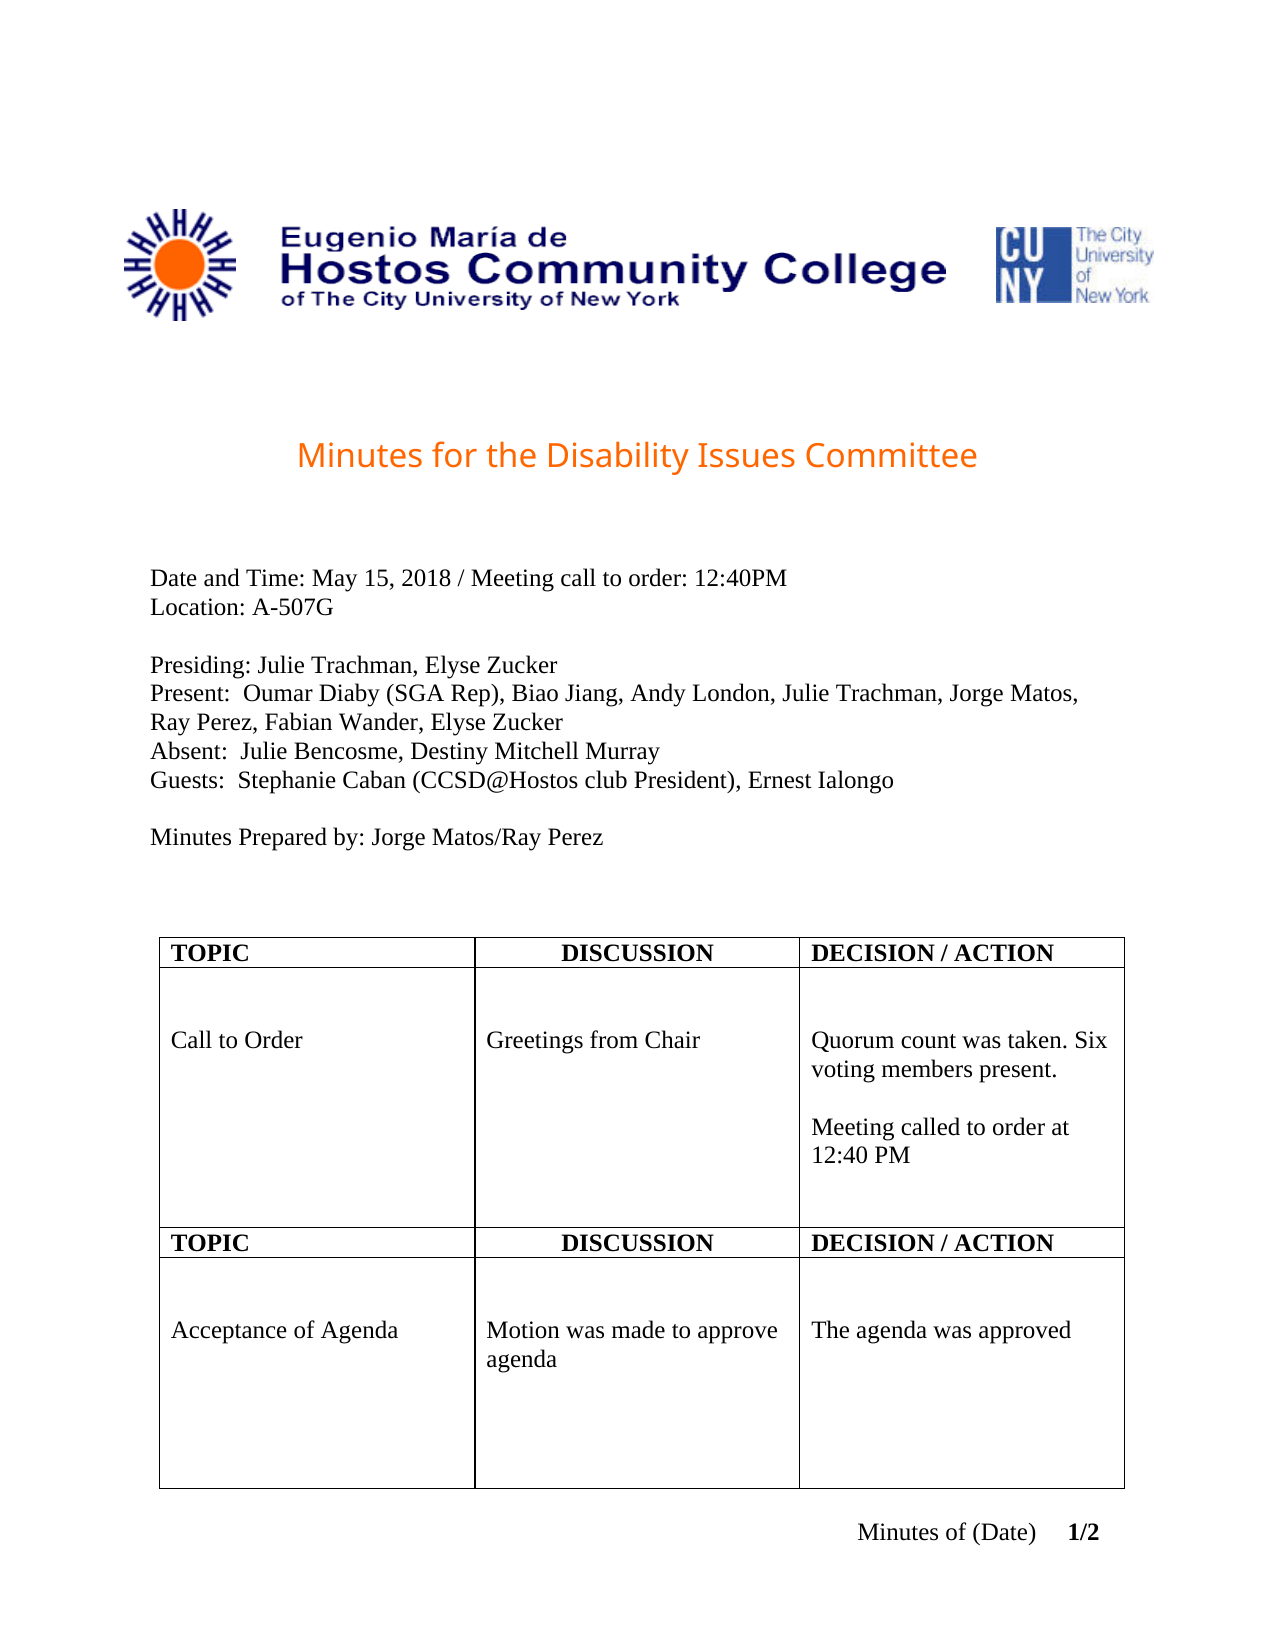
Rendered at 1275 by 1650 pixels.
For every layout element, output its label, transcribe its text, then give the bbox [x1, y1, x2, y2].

text Minutes Prepared by: Jorge Matos/Ray Perez [150, 822, 1125, 851]
text Absent: Julie Bencosme, Destiny Mitchell Murray [150, 736, 1125, 765]
table_header TOPIC [160, 938, 474, 967]
text Present: Oumar Diaby (SGA Rep), Biao Jiang, Andy London, Julie Trachman, Jorge Matos, Ray Perez, Fabian Wander, Elyse Zucker [150, 678, 1125, 736]
table_cell Quorum count was taken. Six voting members present. Meeting called to order at 12:40 PM [800, 968, 1124, 1227]
text Guests: Stephanie Caban (CCSD@Hostos club President), Ernest Ialongo [150, 765, 1125, 793]
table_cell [476, 1258, 799, 1488]
table_cell TOPIC [160, 1228, 474, 1257]
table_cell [160, 1258, 474, 1488]
text Date and Time: May 15, 2018 / Meeting call to order: 12:40PM [150, 563, 1125, 592]
text Minutes for the Disability Issues Committee [150, 432, 1125, 477]
text Presiding: Julie Trachman, Elyse Zucker [150, 650, 1125, 678]
table_cell Greetings from Chair [476, 968, 799, 1227]
table_header DECISION / ACTION [800, 938, 1124, 967]
table_header [267, 150, 961, 409]
picture [996, 227, 1154, 303]
table_cell DECISION / ACTION [800, 1228, 1124, 1257]
table_header [42, 150, 267, 409]
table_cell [800, 1258, 1124, 1488]
text Location: A-507G [150, 592, 1125, 621]
table_header [961, 150, 1189, 409]
picture [124, 209, 236, 321]
table_cell DISCUSSION [476, 1228, 799, 1257]
table_header DISCUSSION [476, 938, 799, 967]
table_cell Call to Order [160, 968, 474, 1227]
picture [278, 220, 946, 310]
